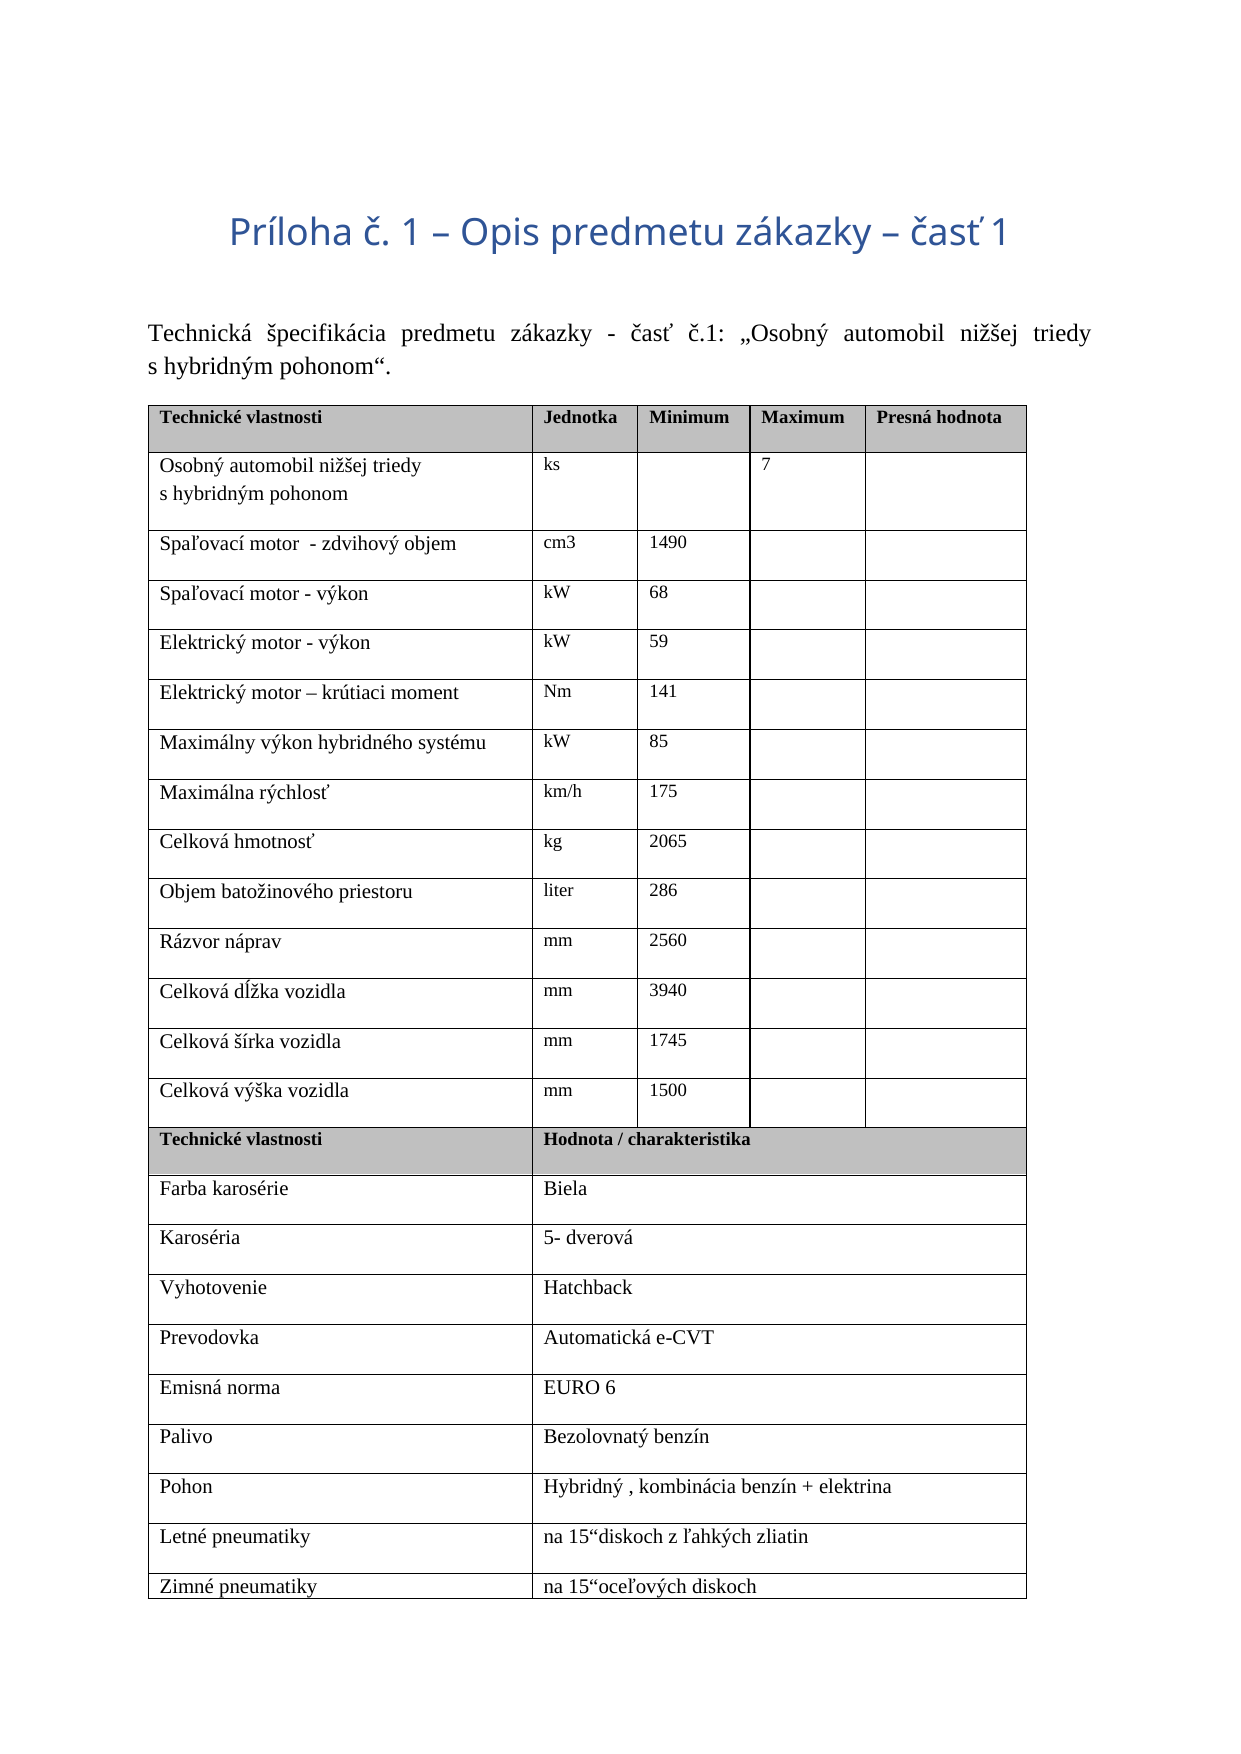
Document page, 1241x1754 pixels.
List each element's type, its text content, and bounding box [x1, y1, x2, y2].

table_cell kW [533, 730, 637, 779]
table_cell [866, 630, 1026, 679]
table_cell Farba karosérie [149, 1176, 532, 1224]
table_cell Rázvor náprav [149, 929, 532, 978]
table_cell kW [533, 581, 637, 629]
table_cell Pohon [149, 1474, 532, 1523]
table_cell [866, 531, 1026, 579]
table_cell Celková výška vozidla [149, 1079, 532, 1127]
table_cell Celková hmotnosť [149, 830, 532, 878]
table_cell [751, 830, 865, 878]
table_header Presná hodnota [866, 406, 1026, 452]
table_cell [751, 979, 865, 1028]
table_cell Hybridný , kombinácia benzín + elektrina [533, 1474, 1026, 1523]
table_cell cm3 [533, 531, 637, 579]
table_cell Maximálna rýchlosť [149, 780, 532, 828]
table_cell 59 [638, 630, 749, 679]
table_cell Vyhotovenie [149, 1275, 532, 1324]
table_cell [866, 929, 1026, 978]
table_cell 1500 [638, 1079, 749, 1127]
table_cell [866, 830, 1026, 878]
table_cell Elektrický motor – krútiaci moment [149, 680, 532, 729]
table_cell Objem batožinového priestoru [149, 879, 532, 928]
table_cell 175 [638, 780, 749, 828]
table_cell liter [533, 879, 637, 928]
table_cell [866, 1079, 1026, 1127]
table_cell [751, 531, 865, 579]
table_cell Celková dĺžka vozidla [149, 979, 532, 1028]
table_cell mm [533, 929, 637, 978]
table_cell [751, 780, 865, 828]
table_cell 85 [638, 730, 749, 779]
table_cell [866, 581, 1026, 629]
table_cell [866, 453, 1026, 530]
table_cell km/h [533, 780, 637, 828]
table_cell 2065 [638, 830, 749, 878]
table_cell 141 [638, 680, 749, 729]
table_cell Hodnota / charakteristika [533, 1128, 1026, 1174]
subtitle Príloha č. 1 – Opis predmetu zákazky – časť 1 [148, 206, 1093, 257]
table_cell [638, 453, 749, 530]
table_cell mm [533, 1079, 637, 1127]
table_header Minimum [638, 406, 749, 452]
table_cell Zimné pneumatiky [149, 1574, 532, 1598]
table_cell 3940 [638, 979, 749, 1028]
table_cell [866, 1029, 1026, 1077]
table_cell [751, 581, 865, 629]
table_cell 1490 [638, 531, 749, 579]
table_cell [751, 680, 865, 729]
table_cell kW [533, 630, 637, 679]
table_cell na 15“diskoch z ľahkých zliatin [533, 1524, 1026, 1573]
table_cell mm [533, 1029, 637, 1077]
table_cell [866, 879, 1026, 928]
table_cell 286 [638, 879, 749, 928]
table_cell 1745 [638, 1029, 749, 1077]
table_cell Prevodovka [149, 1325, 532, 1374]
table_cell [751, 929, 865, 978]
table_cell Emisná norma [149, 1375, 532, 1423]
table_cell [751, 879, 865, 928]
table_cell Palivo [149, 1425, 532, 1473]
table_cell 68 [638, 581, 749, 629]
table_cell Nm [533, 680, 637, 729]
table_cell ks [533, 453, 637, 530]
table_cell [751, 1079, 865, 1127]
table_cell 2560 [638, 929, 749, 978]
table_cell Spaľovací motor - zdvihový objem [149, 531, 532, 579]
table_cell [866, 680, 1026, 729]
table_cell Osobný automobil nižšej triedy s hybridným pohonom [149, 453, 532, 530]
table_header Maximum [751, 406, 865, 452]
table_cell 5- dverová [533, 1225, 1026, 1274]
table_cell Letné pneumatiky [149, 1524, 532, 1573]
table_cell [751, 730, 865, 779]
table_cell [866, 979, 1026, 1028]
table_cell Hatchback [533, 1275, 1026, 1324]
table_cell [866, 730, 1026, 779]
table_cell Bezolovnatý benzín [533, 1425, 1026, 1473]
table_cell Maximálny výkon hybridného systému [149, 730, 532, 779]
table_cell 7 [751, 453, 865, 530]
table_cell EURO 6 [533, 1375, 1026, 1423]
text Technická špecifikácia predmetu zákazky - časť č.1: „Osobný automobil nižšej triedy s hybridným pohonom“. [148, 318, 1093, 380]
table_cell kg [533, 830, 637, 878]
table_cell Spaľovací motor - výkon [149, 581, 532, 629]
table_cell Biela [533, 1176, 1026, 1224]
table_header Jednotka [533, 406, 637, 452]
table_cell Technické vlastnosti [149, 1128, 532, 1174]
table_cell [751, 1029, 865, 1077]
table_cell [751, 630, 865, 679]
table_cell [533, 1574, 1026, 1598]
table_cell Elektrický motor - výkon [149, 630, 532, 679]
table_cell Automatická e-CVT [533, 1325, 1026, 1374]
table_cell Celková šírka vozidla [149, 1029, 532, 1077]
table_cell [866, 780, 1026, 828]
table_cell Karoséria [149, 1225, 532, 1274]
table_cell mm [533, 979, 637, 1028]
table_header Technické vlastnosti [149, 406, 532, 452]
